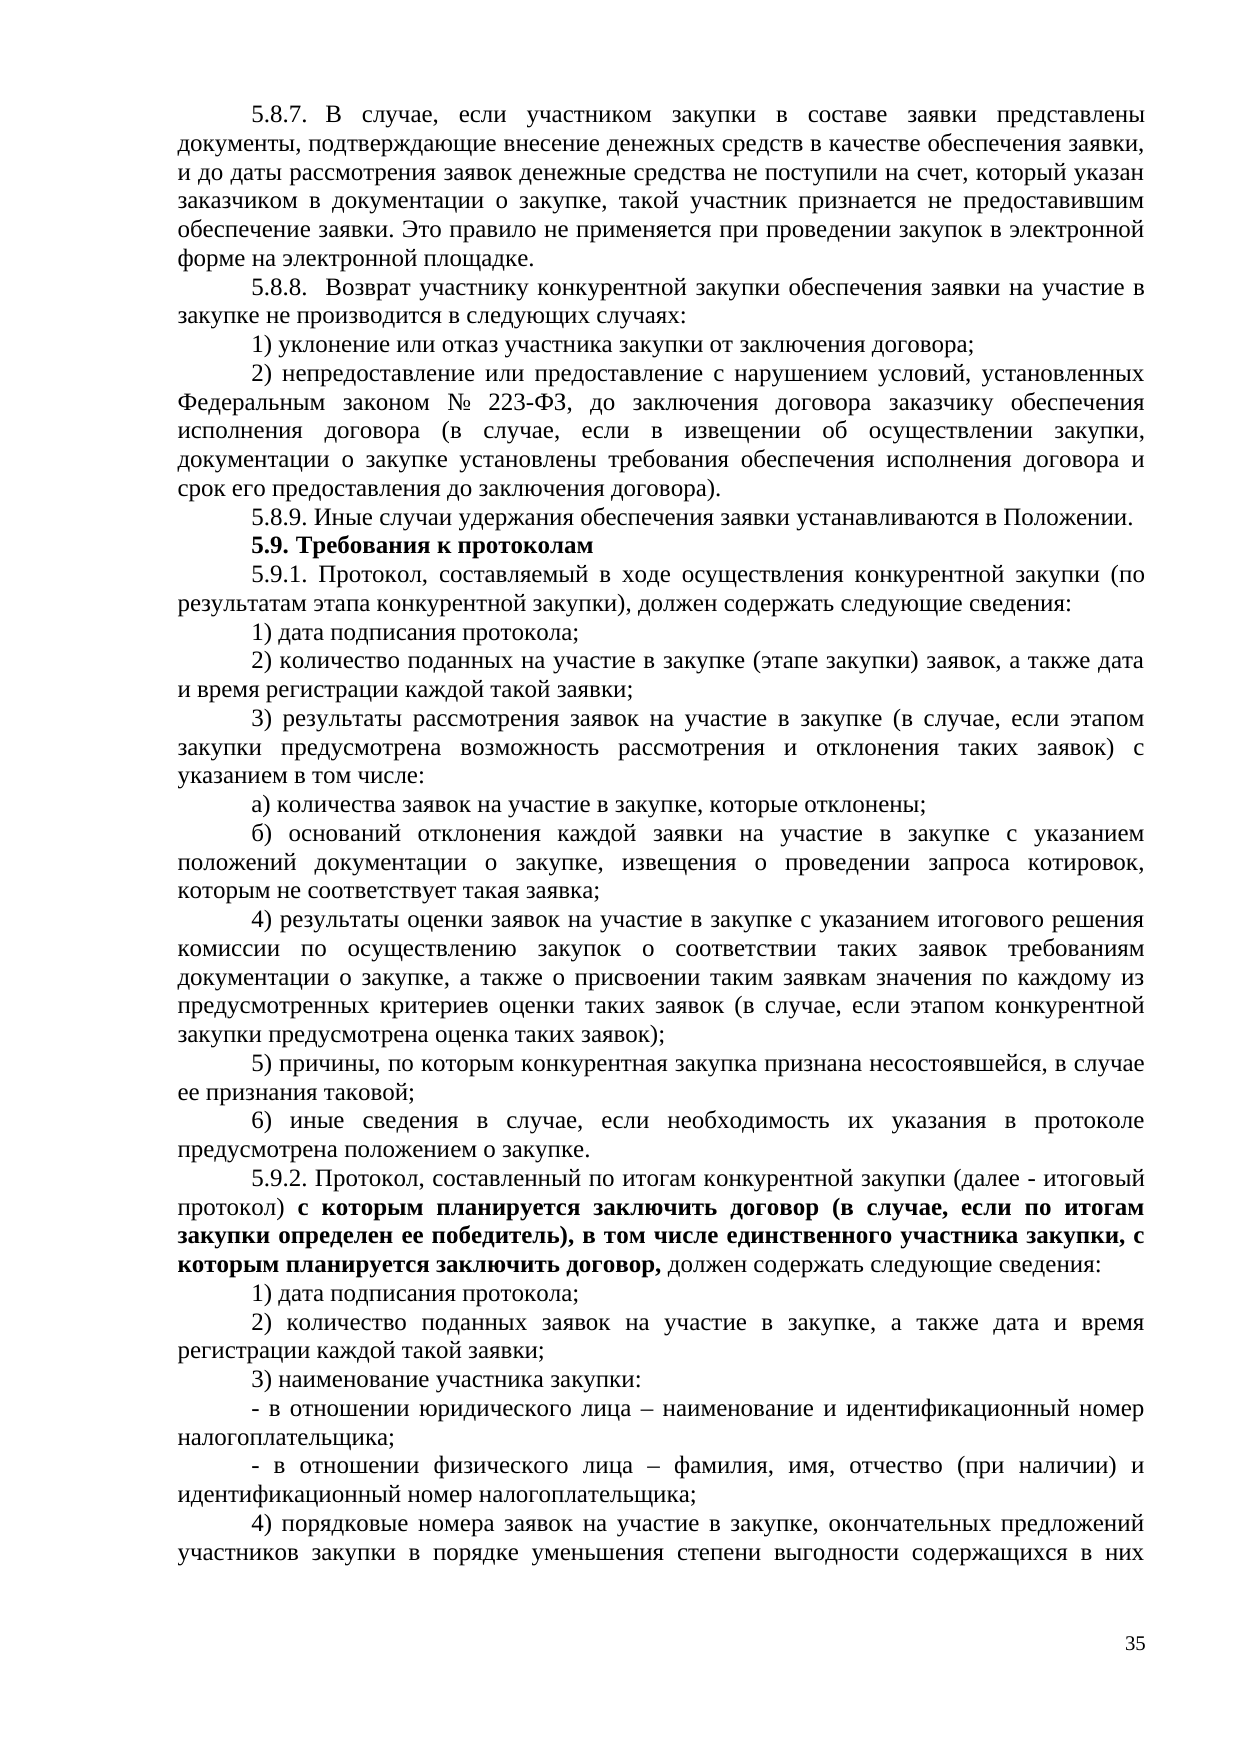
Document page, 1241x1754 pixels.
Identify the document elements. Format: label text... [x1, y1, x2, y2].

text 1) уклонение или отказ участника закупки от заключения договора; [177, 329, 1146, 358]
text 3) результаты рассмотрения заявок на участие в закупке (в случае, если этапом закупки предусмотрена возможность рассмотрения и отклонения таких заявок) с указанием в том числе: [177, 703, 1146, 789]
text 5.8.9. Иные случаи удержания обеспечения заявки устанавливаются в Положении. [177, 502, 1146, 530]
text - в отношении физического лица – фамилия, имя, отчество (при наличии) и идентификационный номер налогоплательщика; [177, 1450, 1146, 1508]
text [177, 1508, 1146, 1565]
text 1) дата подписания протокола; [177, 617, 1146, 645]
text - в отношении юридического лица – наименование и идентификационный номер налогоплательщика; [177, 1393, 1146, 1450]
text 5) причины, по которым конкурентная закупка признана несостоявшейся, в случае ее признания таковой; [177, 1048, 1146, 1105]
text 5.9.1. Протокол, составляемый в ходе осуществления конкурентной закупки (по результатам этапа конкурентной закупки), должен содержать следующие сведения: [177, 559, 1146, 617]
text 5.9.2. Протокол, составленный по итогам конкурентной закупки (далее - итоговый протокол) с которым планируется заключить договор (в случае, если по итогам закупки определен ее победитель), в том числе единственного участника закупки, с которым планируется заключить договор, должен содержать следующие сведения: [177, 1163, 1146, 1278]
text 2) непредоставление или предоставление с нарушением условий, установленных Федеральным законом № 223-ФЗ, до заключения договора заказчику обеспечения исполнения договора (в случае, если в извещении об осуществлении закупки, документации о закупке установлены требования обеспечения исполнения договора и срок его предоставления до заключения договора). [177, 358, 1146, 502]
text а) количества заявок на участие в закупке, которые отклонены; [177, 789, 1146, 818]
text 1) дата подписания протокола; [177, 1278, 1146, 1307]
text 2) количество поданных заявок на участие в закупке, а также дата и время регистрации каждой такой заявки; [177, 1307, 1146, 1364]
text 3) наименование участника закупки: [177, 1364, 1146, 1393]
text 4) результаты оценки заявок на участие в закупке с указанием итогового решения комиссии по осуществлению закупок о соответствии таких заявок требованиям документации о закупке, а также о присвоении таким заявкам значения по каждому из предусмотренных критериев оценки таких заявок (в случае, если этапом конкурентной закупки предусмотрена оценка таких заявок); [177, 904, 1146, 1048]
list Возврат участнику конкурентной закупки обеспечения заявки на участие в закупке не производится в следующих случаях: [177, 272, 1146, 329]
list В случае, если участником закупки в составе заявки представлены документы, подтверждающие внесение денежных средств в качестве обеспечения заявки, и до даты рассмотрения заявок денежные средства не поступили на счет, который указан заказчиком в документации о закупке, такой участник признается не предоставившим обеспечение заявки. Это правило не применяется при проведении закупок в электронной форме на электронной площадке. [177, 99, 1146, 272]
text 2) количество поданных на участие в закупке (этапе закупки) заявок, а также дата и время регистрации каждой такой заявки; [177, 645, 1146, 703]
text б) оснований отклонения каждой заявки на участие в закупке с указанием положений документации о закупке, извещения о проведении запроса котировок, которым не соответствует такая заявка; [177, 818, 1146, 904]
list Требования к протоколам [251, 530, 1146, 559]
text 6) иные сведения в случае, если необходимость их указания в протоколе предусмотрена положением о закупке. [177, 1105, 1146, 1163]
